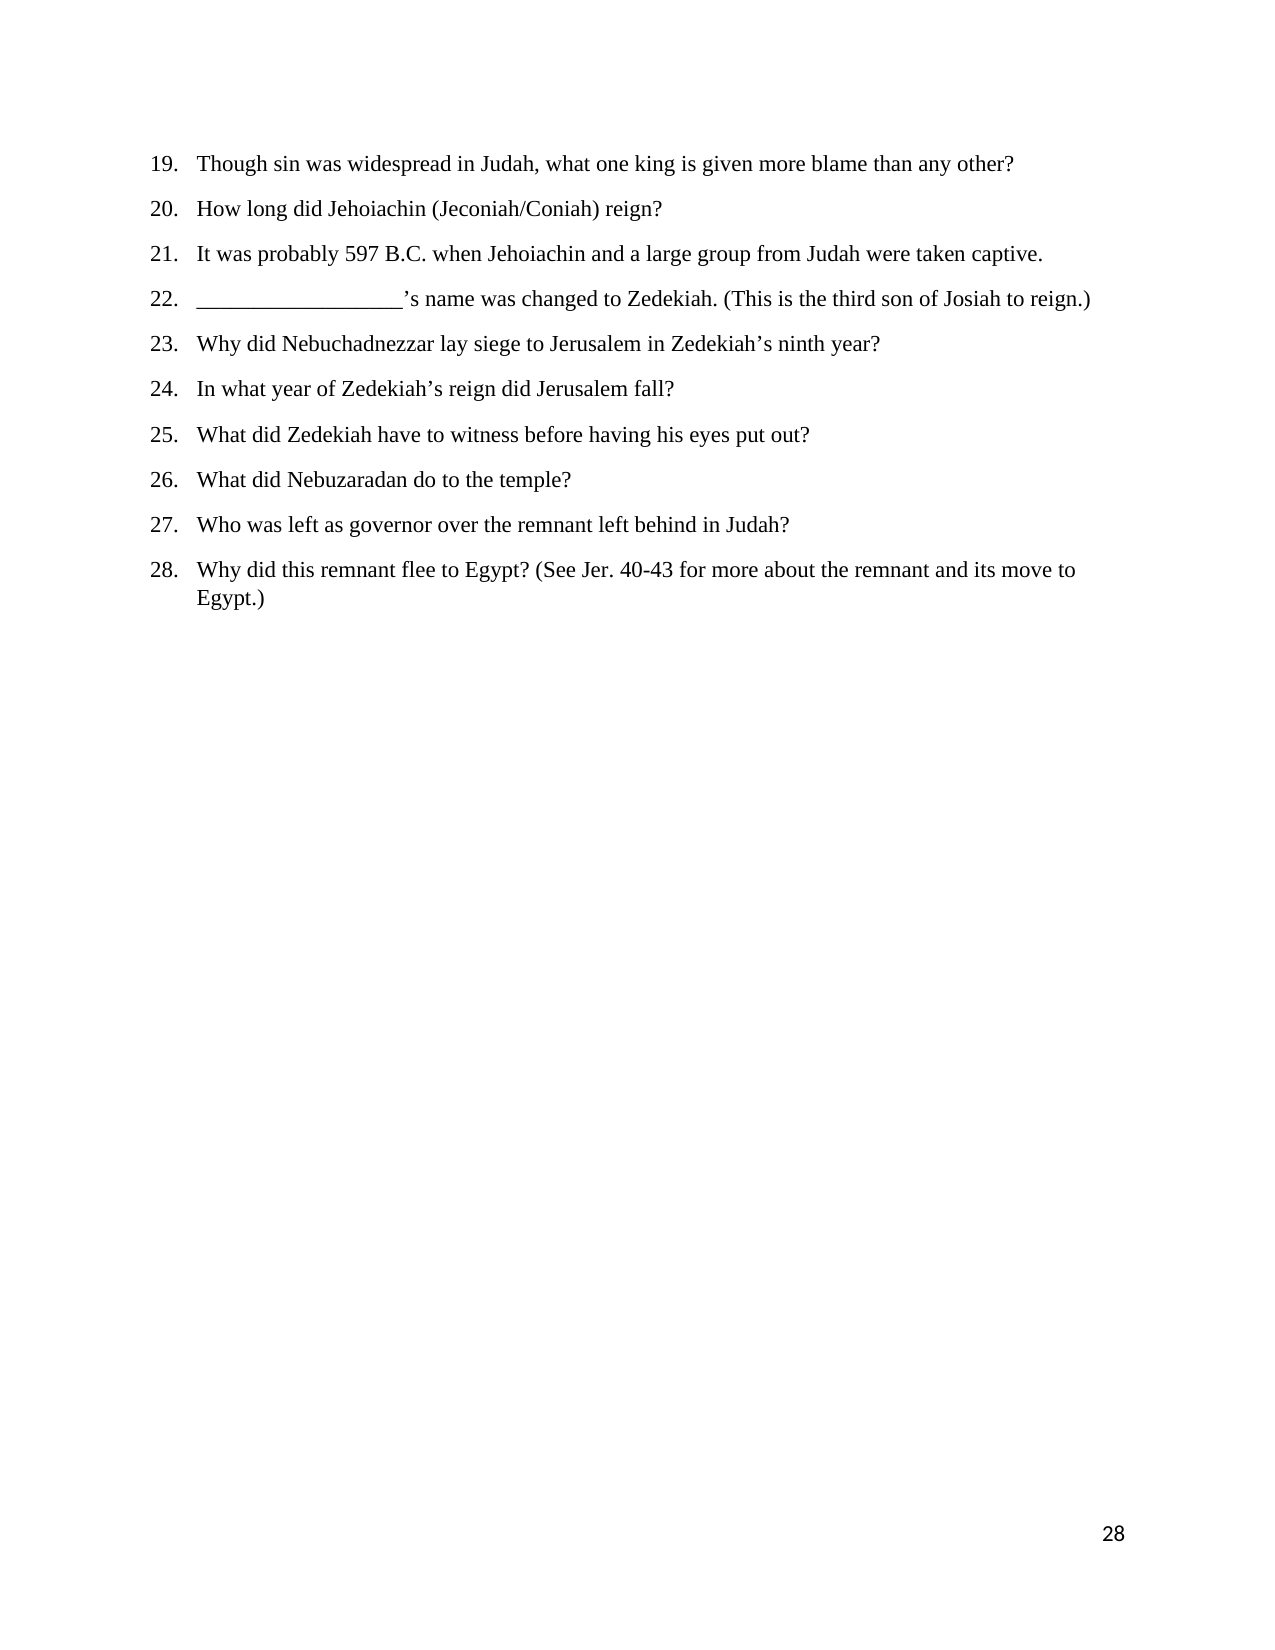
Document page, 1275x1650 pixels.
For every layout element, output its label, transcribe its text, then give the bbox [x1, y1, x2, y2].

list Who was left as governor over the remnant left behind in Judah? [150, 511, 1125, 537]
list What did Zedekiah have to witness before having his eyes put out? [150, 421, 1125, 447]
list How long did Jehoiachin (Jeconiah/Coniah) reign? [150, 195, 1125, 221]
list Why did this remnant flee to Egypt? (See Jer. 40-43 for more about the remnant and its move to Egypt.) [150, 556, 1125, 611]
list Though sin was widespread in Judah, what one king is given more blame than any other? [150, 150, 1125, 176]
list Why did Nebuchadnezzar lay siege to Jerusalem in Zedekiah’s ninth year? [150, 330, 1125, 357]
list __________________’s name was changed to Zedekiah. (This is the third son of Josiah to reign.) [150, 285, 1125, 312]
list It was probably 597 B.C. when Jehoiachin and a large group from Judah were taken captive. [150, 240, 1125, 267]
list In what year of Zedekiah’s reign did Jerusalem fall? [150, 376, 1125, 402]
list What did Nebuzaradan do to the temple? [150, 466, 1125, 492]
